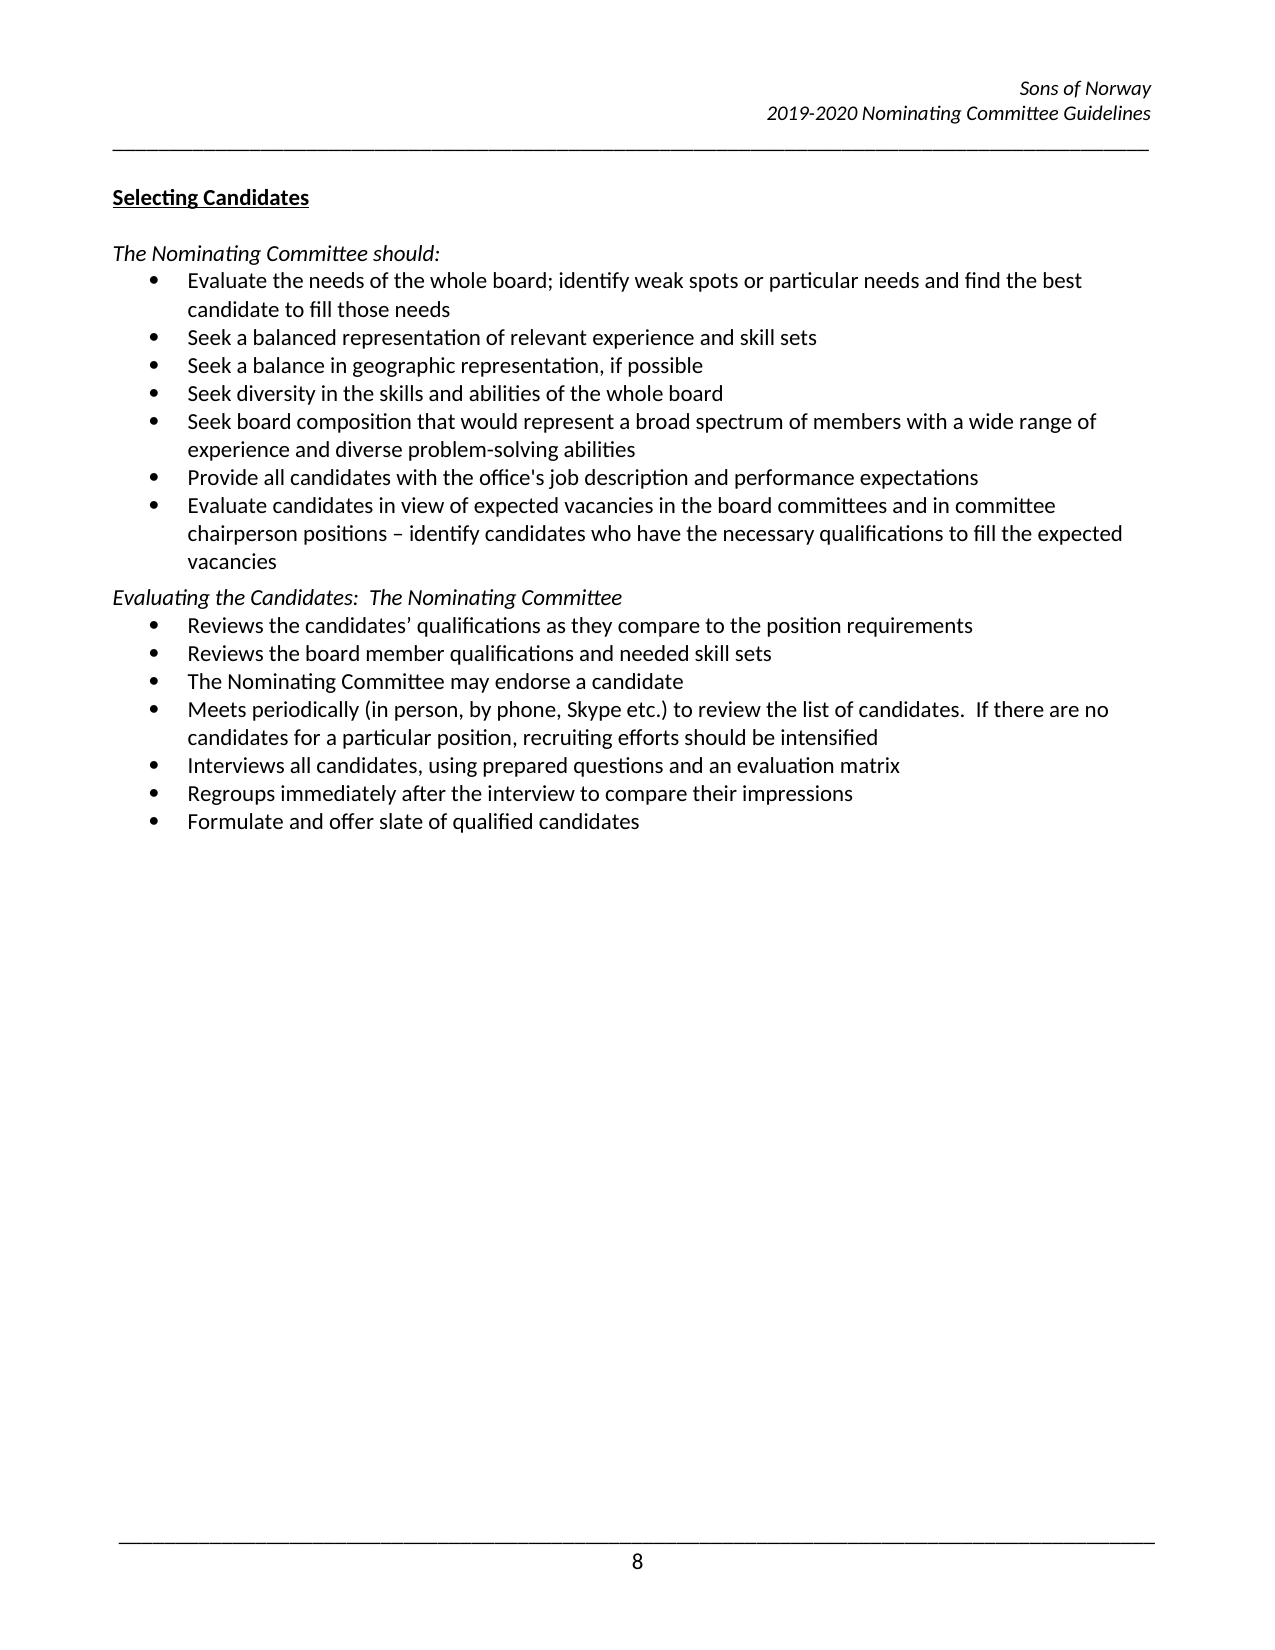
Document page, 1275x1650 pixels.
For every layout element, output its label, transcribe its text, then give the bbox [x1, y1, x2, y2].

list Provide all candidates with the office's job description and performance expectations [150, 463, 1162, 491]
list Seek board composition that would represent a broad spectrum of members with a wide range of experience and diverse problem-solving abilities [150, 407, 1162, 463]
list Reviews the candidates’ qualifications as they compare to the position requirements [150, 611, 1162, 639]
text Evaluating the Candidates: The Nominating Committee [112, 583, 1073, 611]
list Seek a balance in geographic representation, if possible [150, 351, 1162, 379]
list Meets periodically (in person, by phone, Skype etc.) to review the list of candidates. If there are no candidates for a particular position, recruiting efforts should be intensified [150, 695, 1162, 751]
list Seek a balanced representation of relevant experience and skill sets [150, 323, 1162, 351]
text The Nominating Committee should: [112, 239, 1162, 267]
list Seek diversity in the skills and abilities of the whole board [150, 379, 1162, 407]
list The Nominating Committee may endorse a candidate [150, 667, 1162, 695]
list Evaluate candidates in view of expected vacancies in the board committees and in committee chairperson positions – identify candidates who have the necessary qualifications to fill the expected vacancies [150, 491, 1162, 575]
list Formulate and offer slate of qualified candidates [150, 807, 1162, 835]
list Interviews all candidates, using prepared questions and an evaluation matrix [150, 751, 1162, 779]
text Selecting Candidates [112, 183, 1162, 211]
list Reviews the board member qualifications and needed skill sets [150, 639, 1162, 667]
list Evaluate the needs of the whole board; identify weak spots or particular needs and find the best candidate to fill those needs [150, 267, 1162, 323]
list Regroups immediately after the interview to compare their impressions [150, 779, 1162, 807]
